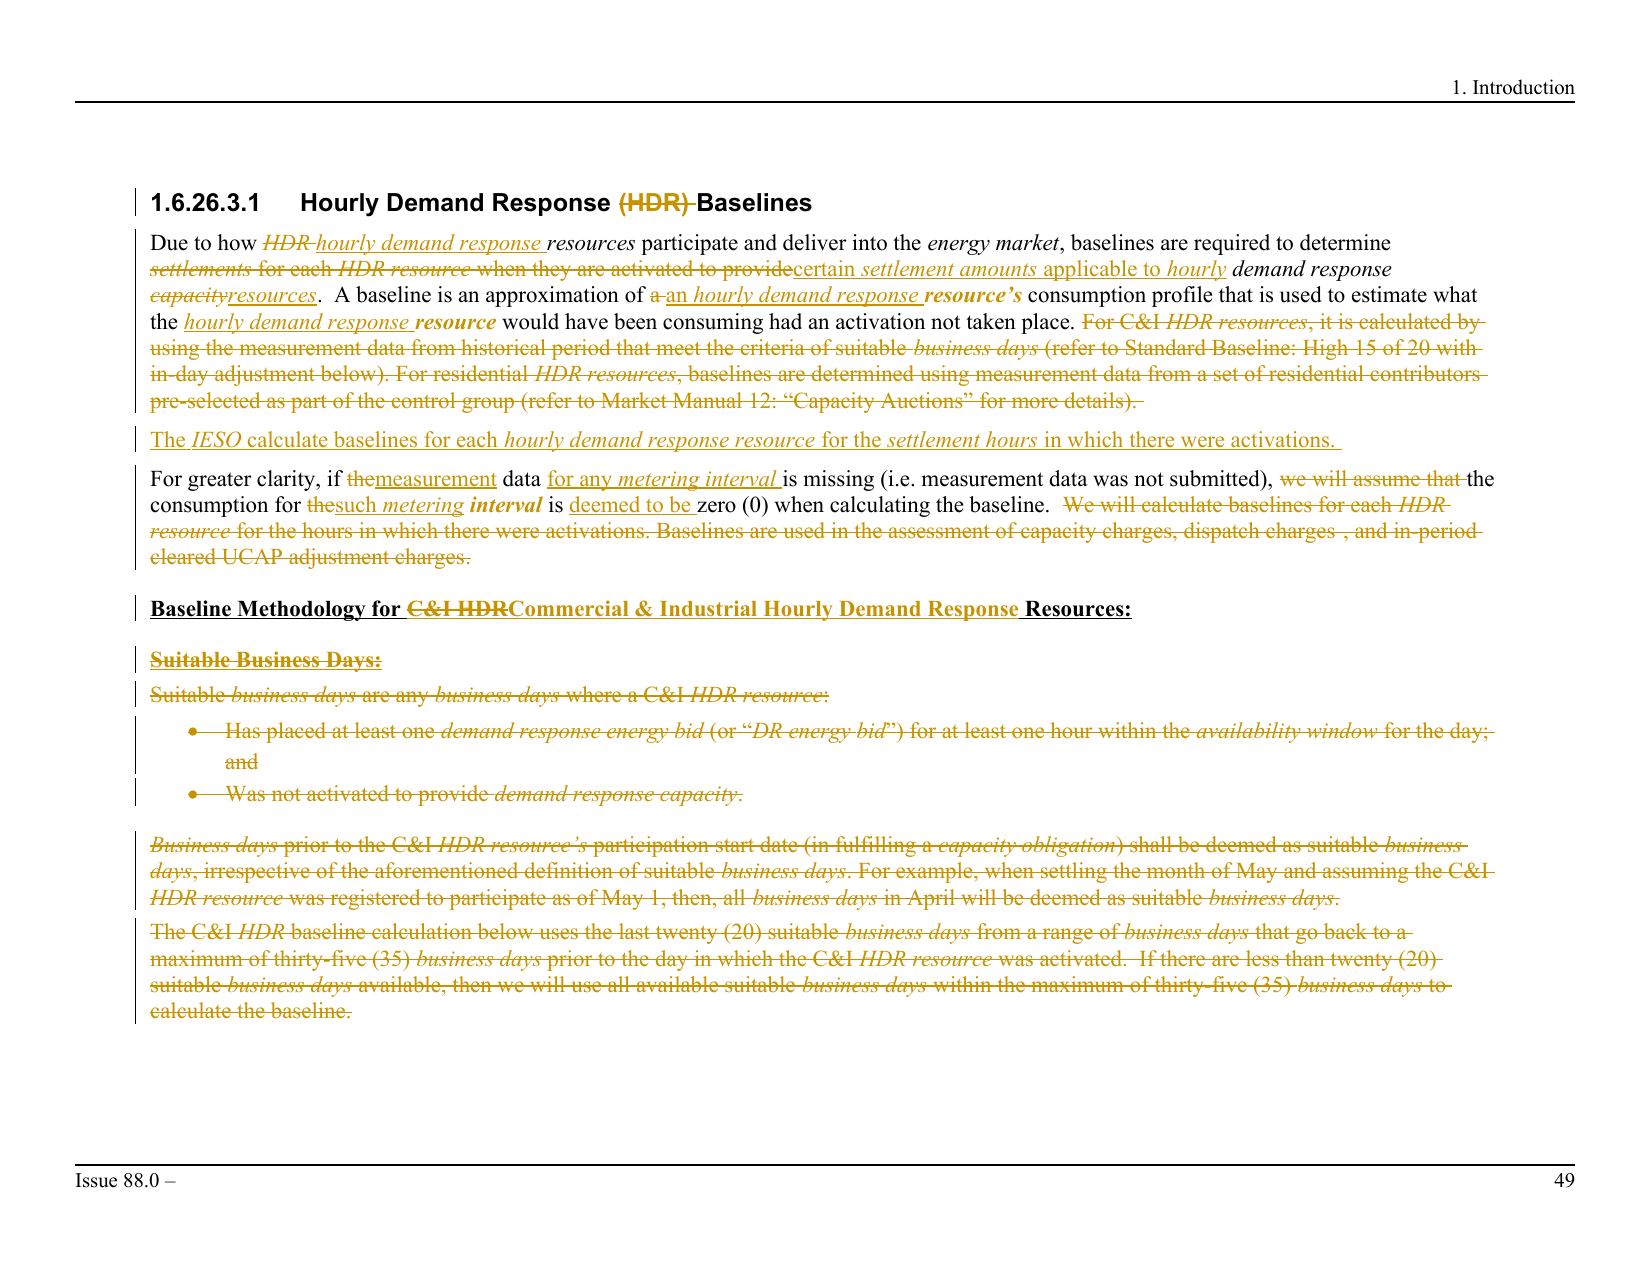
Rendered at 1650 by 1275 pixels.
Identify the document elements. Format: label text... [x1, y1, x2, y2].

text Baseline Methodology for Resources: [150, 595, 1500, 621]
text Due to how resources participate and deliver into the energy market, baselines are required to determine demand response . A baseline is an approximation of resource’s consumption profile that is used to estimate what the resource would have been consuming had an activation not taken place. [150, 229, 1500, 413]
text For greater clarity, if data is missing (i.e. measurement data was not submitted), the consumption for interval is zero (0) when calculating the baseline. [150, 464, 1500, 570]
subtitle 1.6.26.3.1 Hourly Demand Response Baselines [150, 187, 1500, 216]
